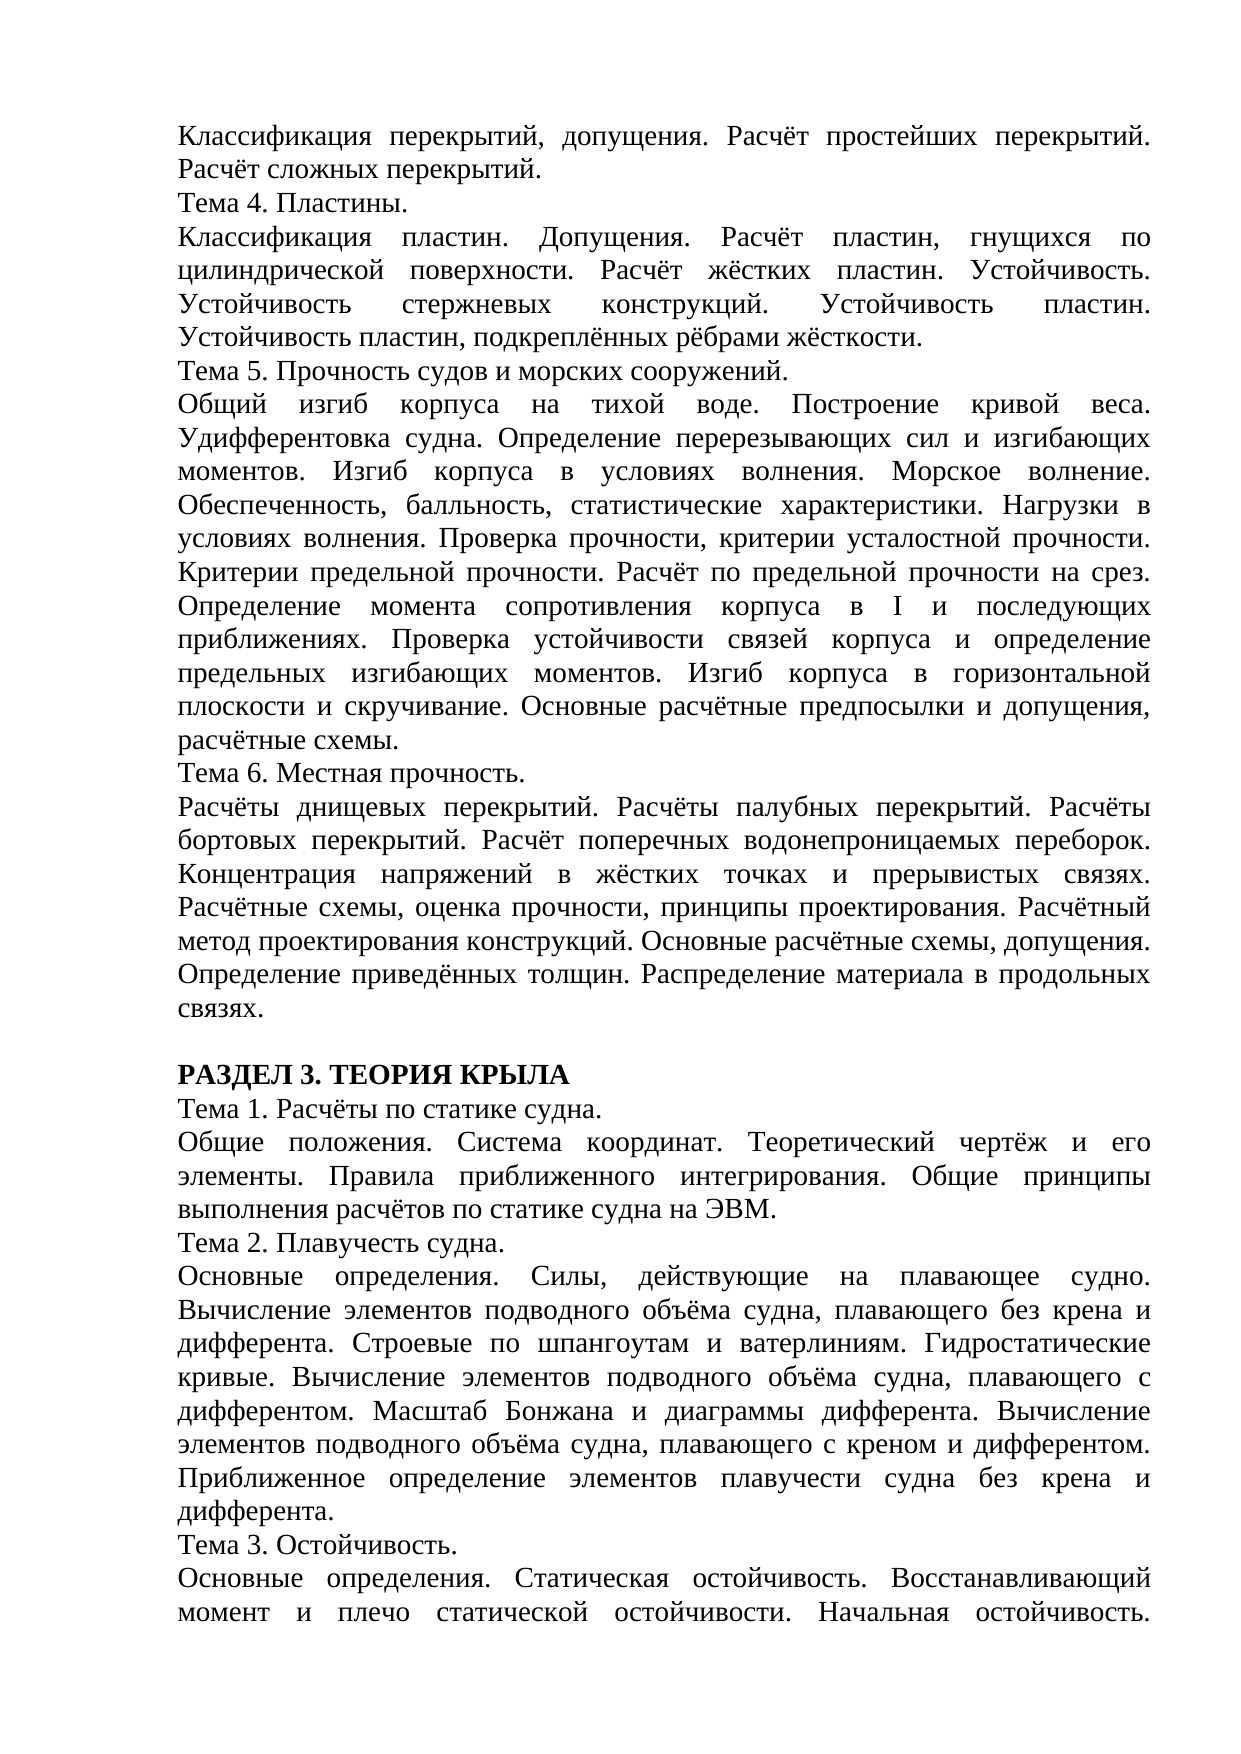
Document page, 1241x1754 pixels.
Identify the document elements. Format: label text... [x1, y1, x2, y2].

text Тема 5. Прочность судов и морских сооружений. [177, 353, 1152, 386]
text Классификация пластин. Допущения. Расчёт пластин, гнущихся по цилиндрической поверхности. Расчёт жёстких пластин. Устойчивость. Устойчивость стержневых конструкций. Устойчивость пластин. Устойчивость пластин, подкреплённых рёбрами жёсткости. [177, 219, 1152, 353]
text Тема 1. Расчёты по статике судна. [177, 1091, 1152, 1124]
text Тема 6. Местная прочность. [177, 755, 1152, 789]
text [177, 1560, 1152, 1627]
text Тема 3. Остойчивость. [177, 1527, 1152, 1560]
text Общий изгиб корпуса на тихой воде. Построение кривой веса. Удифферентовка судна. Определение перерезывающих сил и изгибающих моментов. Изгиб корпуса в условиях волнения. Морское волнение. Обеспеченность, балльность, статистические характеристики. Нагрузки в условиях волнения. Проверка прочности, критерии усталостной прочности. Критерии предельной прочности. Расчёт по предельной прочности на срез. Определение момента сопротивления корпуса в I и последующих приближениях. Проверка устойчивости связей корпуса и определение предельных изгибающих моментов. Изгиб корпуса в горизонтальной плоскости и скручивание. Основные расчётные предпосылки и допущения, расчётные схемы. [177, 386, 1152, 755]
text Общие положения. Система координат. Теоретический чертёж и его элементы. Правила приближенного интегрирования. Общие принципы выполнения расчётов по статике судна на ЭВМ. [177, 1124, 1152, 1225]
text Тема 4. Пластины. [177, 185, 1152, 219]
text Тема 2. Плавучесть судна. [177, 1225, 1152, 1258]
text Классификация перекрытий, допущения. Расчёт простейших перекрытий. Расчёт сложных перекрытий. [177, 118, 1152, 185]
text Основные определения. Силы, действующие на плавающее судно. Вычисление элементов подводного объёма судна, плавающего без крена и дифферента. Строевые по шпангоутам и ватерлиниям. Гидростатические кривые. Вычисление элементов подводного объёма судна, плавающего с дифферентом. Масштаб Бонжана и диаграммы дифферента. Вычисление элементов подводного объёма судна, плавающего с креном и дифферентом. Приближенное определение элементов плавучести судна без крена и дифферента. [177, 1258, 1152, 1527]
text Расчёты днищевых перекрытий. Расчёты палубных перекрытий. Расчёты бортовых перекрытий. Расчёт поперечных водонепроницаемых переборок. Концентрация напряжений в жёстких точках и прерывистых связях. Расчётные схемы, оценка прочности, принципы проектирования. Расчётный метод проектирования конструкций. Основные расчётные схемы, допущения. Определение приведённых толщин. Распределение материала в продольных связях. [177, 789, 1152, 1024]
text РАЗДЕЛ 3. ТЕОРИЯ КРЫЛА [177, 1057, 1152, 1091]
